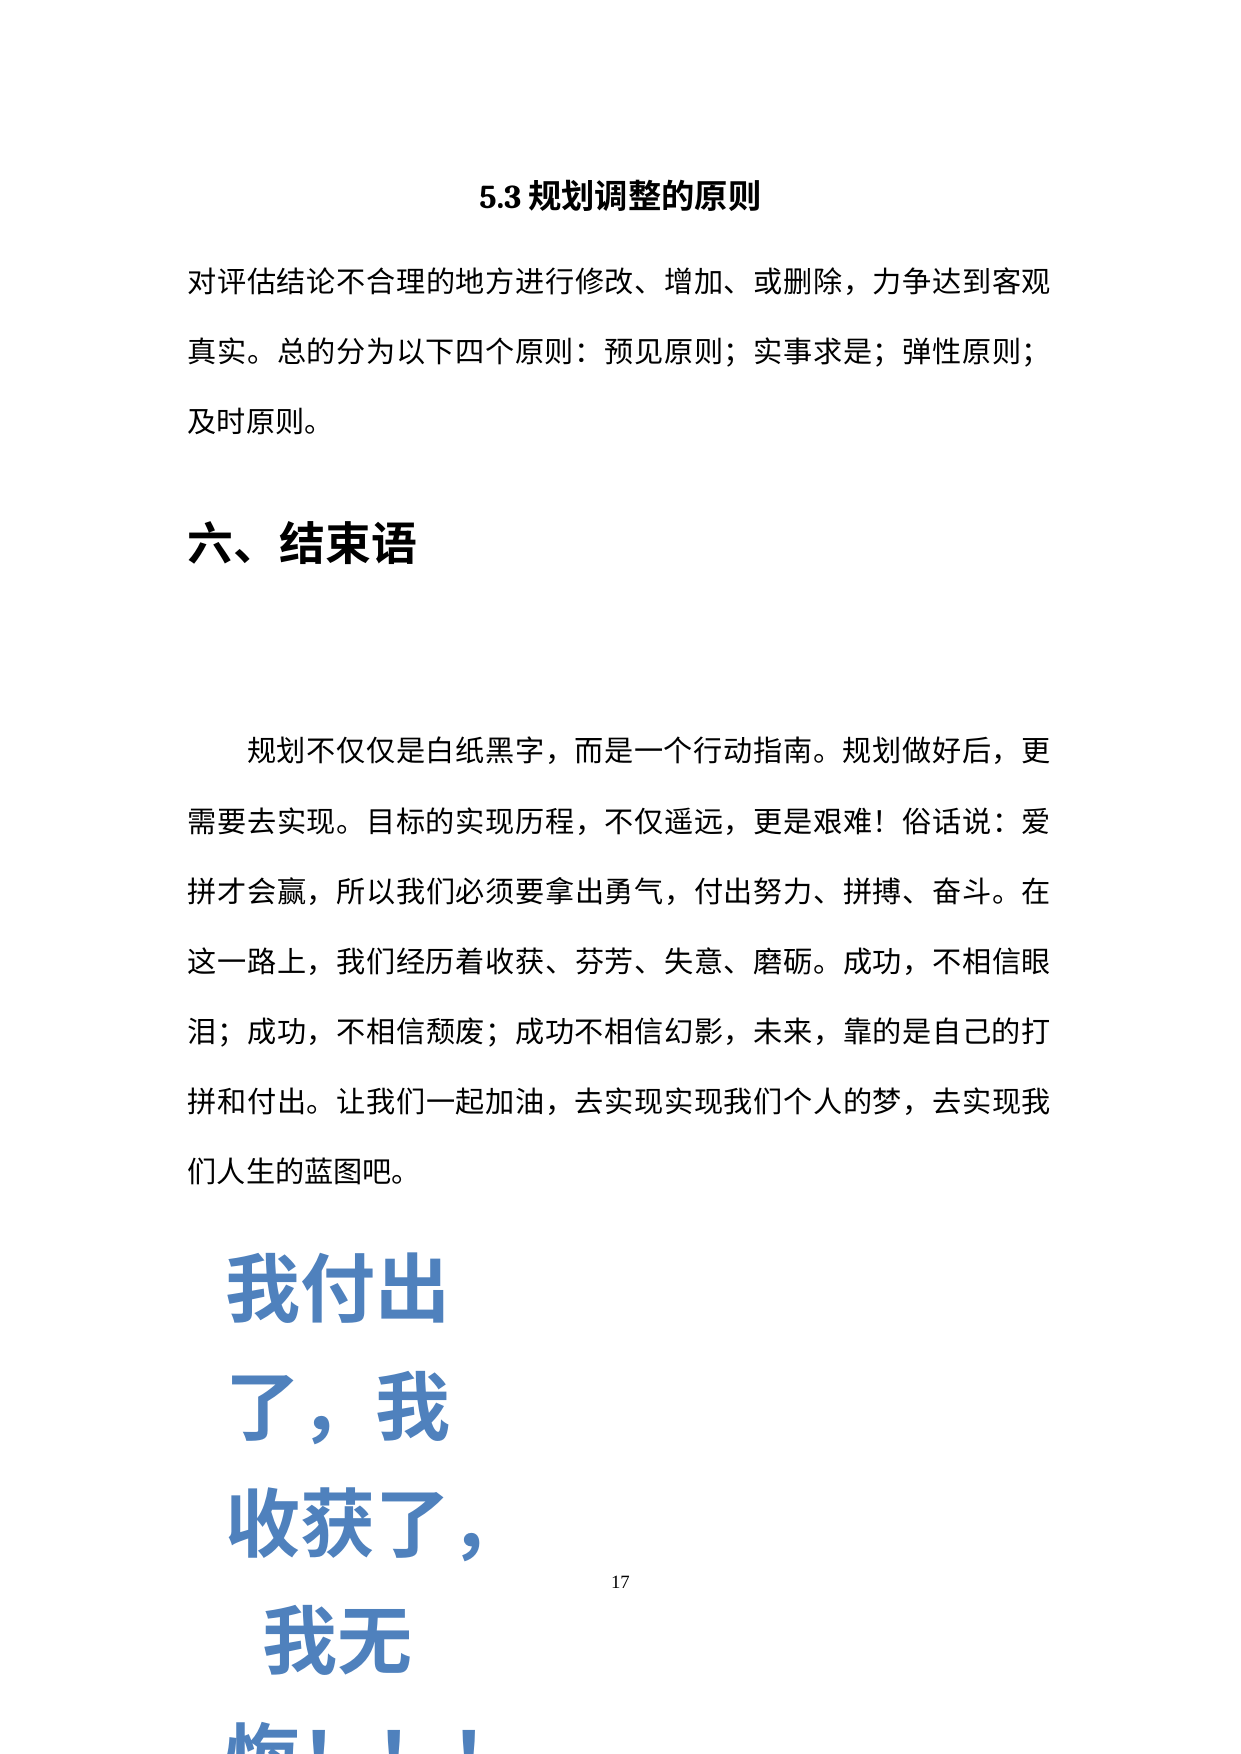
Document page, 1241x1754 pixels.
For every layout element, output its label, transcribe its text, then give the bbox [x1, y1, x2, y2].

subtitle 5.3规划调整的原则 [187, 162, 1053, 227]
subtitle 六、结束语 [187, 491, 1053, 589]
text 规划不仅仅是白纸黑字，而是一个行动指南。规划做好后，更需要去实现。目标的实现历程，不仅遥远，更是艰难！俗话说：爱拼才会赢，所以我们必须要拿出勇气，付出努力、拼搏、奋斗。在这一路上，我们经历着收获、芬芳、失意、磨砺。成功，不相信眼泪；成功，不相信颓废；成功不相信幻影，未来，靠的是自己的打拼和付出。让我们一起加油，去实现实现我们个人的梦，去实现我们人生的蓝图吧。 [187, 717, 1053, 1202]
text 对评估结论不合理的地方进行修改、增加、或删除，力争达到客观真实。总的分为以下四个原则：预见原则；实事求是；弹性原则；及时原则。 [187, 247, 1053, 452]
